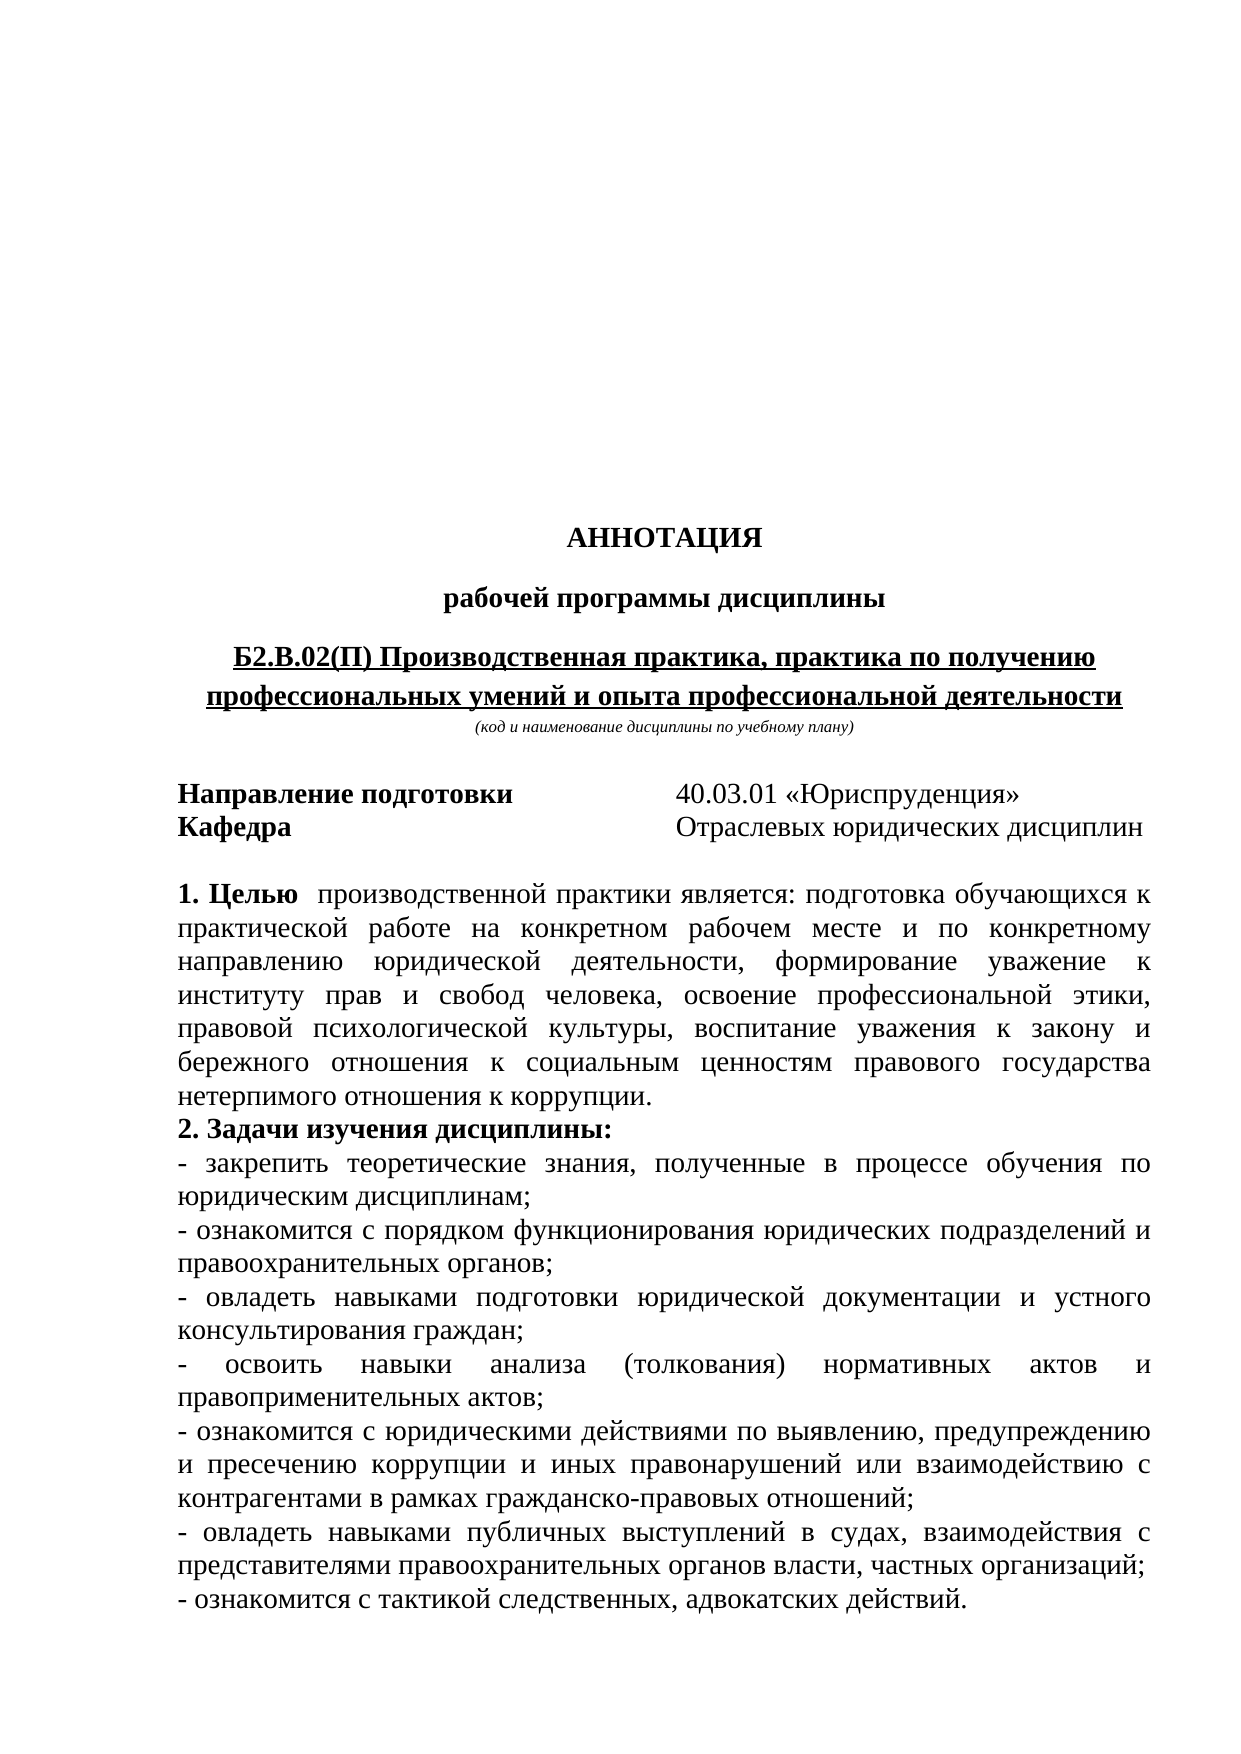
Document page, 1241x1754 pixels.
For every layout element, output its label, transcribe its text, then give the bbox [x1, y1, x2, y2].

text рабочей программы дисциплины [177, 580, 1152, 613]
text - овладеть навыками подготовки юридической документации и устного консультирования граждан; [177, 1279, 1152, 1346]
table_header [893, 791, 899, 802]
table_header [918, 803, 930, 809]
text - овладеть навыками публичных выступлений в судах, взаимодействия с представителями правоохранительных органов власти, частных организаций; [177, 1514, 1152, 1581]
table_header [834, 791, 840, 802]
text АННОТАЦИЯ [177, 521, 1152, 554]
text Б2.В.02(П) Производственная практика, практика по получению профессиональных умений и опыта профессиональной деятельности (код и наименование дисциплины по учебному плану) [177, 639, 1152, 750]
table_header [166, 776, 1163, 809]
text - освоить навыки анализа (толкования) нормативных актов и правоприменительных актов; [177, 1346, 1152, 1413]
text - ознакомится с тактикой следственных, адвокатских действий. [177, 1581, 1152, 1614]
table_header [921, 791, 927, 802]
text 1. Целью производственной практики является: подготовка обучающихся к практической работе на конкретном рабочем месте и по конкретному направлению юридической деятельности, формирование уважение к институту прав и свобод человека, освоение профессиональной этики, правовой психологической культуры, воспитание уважения к закону и бережного отношения к социальным ценностям правового государства нетерпимого отношения к коррупции. [177, 876, 1152, 1111]
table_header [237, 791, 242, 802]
text - закрепить теоретические знания, полученные в процессе обучения по юридическим дисциплинам; [177, 1145, 1152, 1212]
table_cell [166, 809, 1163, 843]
text 2. Задачи изучения дисциплины: [177, 1111, 1152, 1145]
text - ознакомится с порядком функционирования юридических подразделений и правоохранительных органов; [177, 1212, 1152, 1279]
text - ознакомится с юридическими действиями по выявлению, предупреждению и пресечению коррупции и иных правонарушений или взаимодействию с контрагентами в рамках гражданско-правовых отношений; [177, 1413, 1152, 1514]
